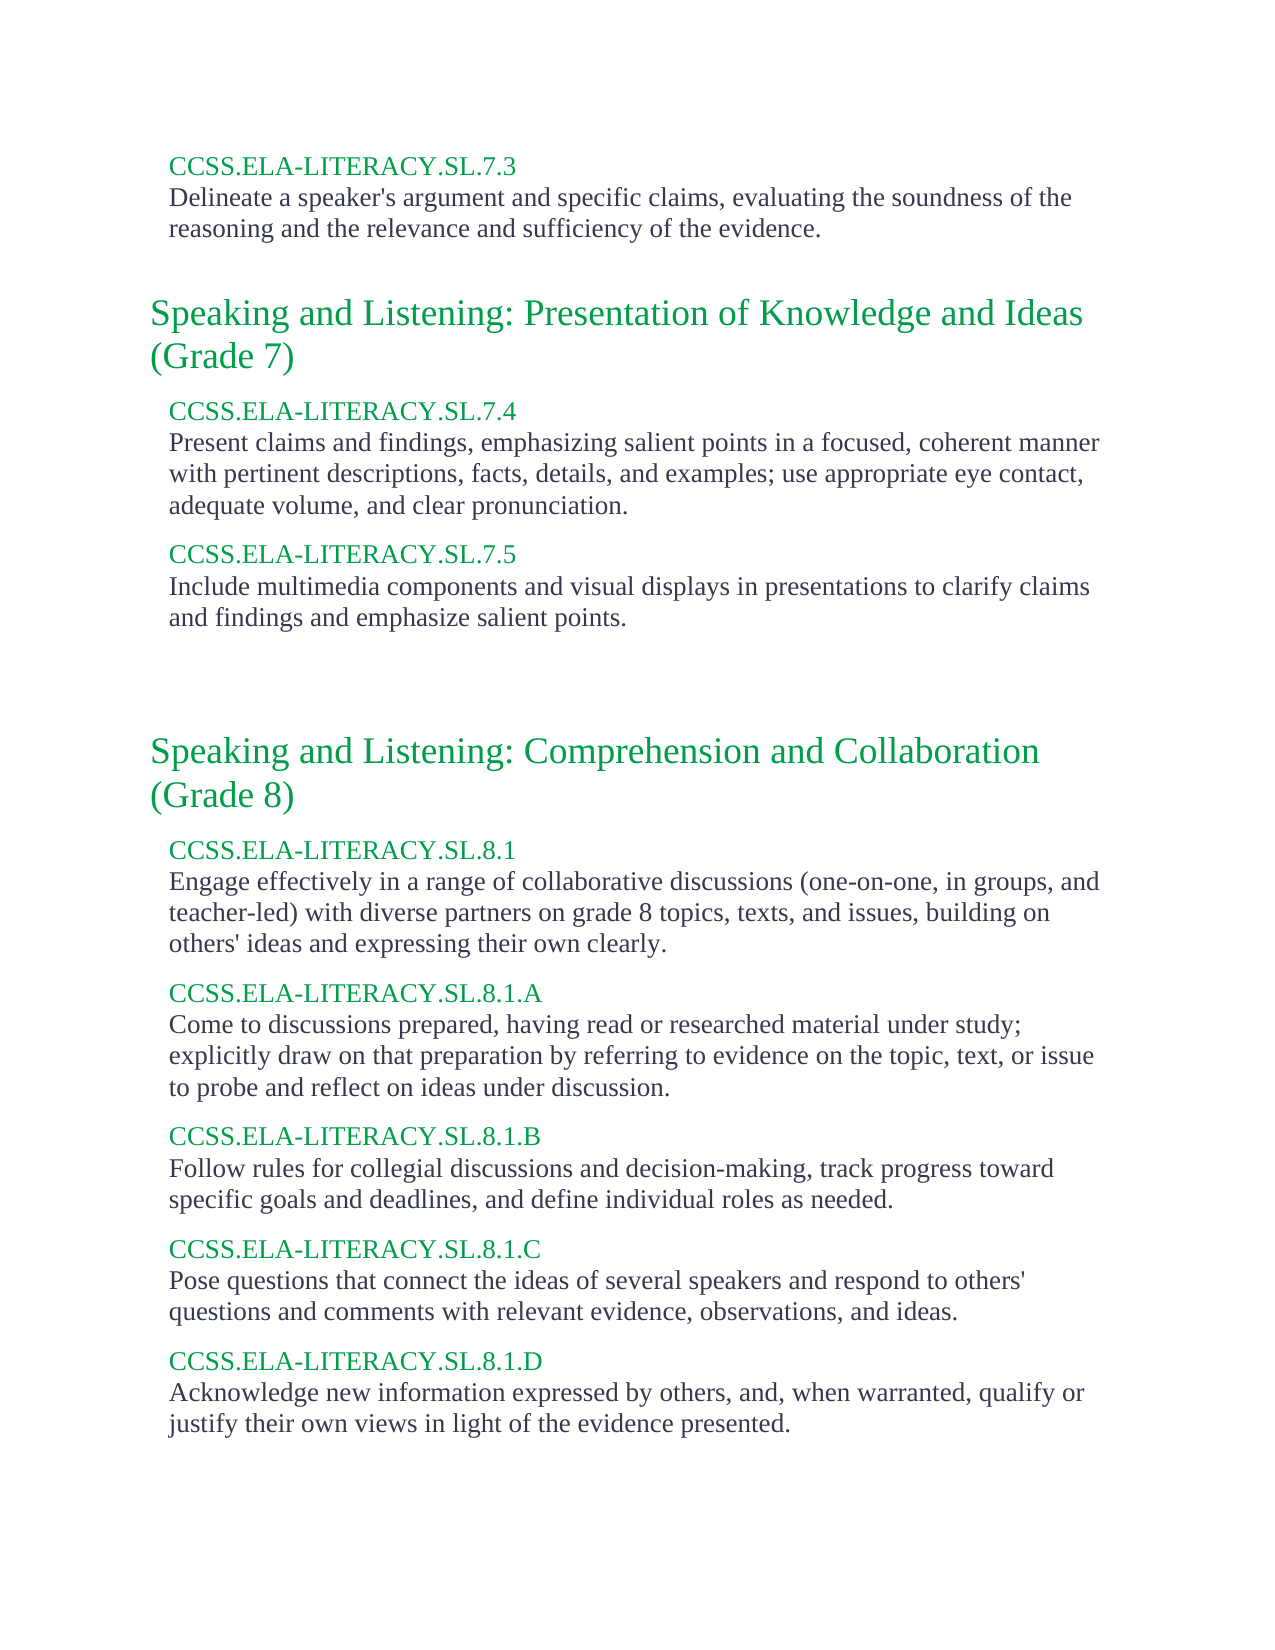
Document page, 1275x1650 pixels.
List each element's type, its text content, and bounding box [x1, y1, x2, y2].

text CCSS.ELA-LITERACY.SL.7.5 Include multimedia components and visual displays in presentations to clarify claims and findings and emphasize salient points. [169, 539, 1106, 632]
text CCSS.ELA-LITERACY.SL.8.1.A Come to discussions prepared, having read or researched material under study; explicitly draw on that preparation by referring to evidence on the topic, text, or issue to probe and reflect on ideas under discussion. [169, 977, 1106, 1102]
text Speaking and Listening: Comprehension and Collaboration (Grade 8) [150, 729, 1125, 815]
text CCSS.ELA-LITERACY.SL.8.1.C Pose questions that connect the ideas of several speakers and respond to others' questions and comments with relevant evidence, observations, and ideas. [169, 1233, 1106, 1326]
text CCSS.ELA-LITERACY.SL.8.1 Engage effectively in a range of collaborative discussions (one-on-one, in groups, and teacher-led) with diverse partners on grade 8 topics, texts, and issues, building on others' ideas and expressing their own clearly. [169, 834, 1106, 958]
text CCSS.ELA-LITERACY.SL.8.1.B Follow rules for collegial discussions and decision-making, track progress toward specific goals and deadlines, and define individual roles as needed. [169, 1121, 1106, 1214]
text Speaking and Listening: Presentation of Knowledge and Ideas (Grade 7) [150, 290, 1125, 377]
text CCSS.ELA-LITERACY.SL.7.3 Delineate a speaker's argument and specific claims, evaluating the soundness of the reasoning and the relevance and sufficiency of the evidence. [169, 150, 1106, 243]
text CCSS.ELA-LITERACY.SL.7.4 Present claims and findings, emphasizing salient points in a focused, coherent manner with pertinent descriptions, facts, details, and examples; use appropriate eye contact, adequate volume, and clear pronunciation. [169, 395, 1106, 520]
text CCSS.ELA-LITERACY.SL.8.1.D Acknowledge new information expressed by others, and, when warranted, qualify or justify their own views in light of the evidence presented. [169, 1345, 1106, 1438]
